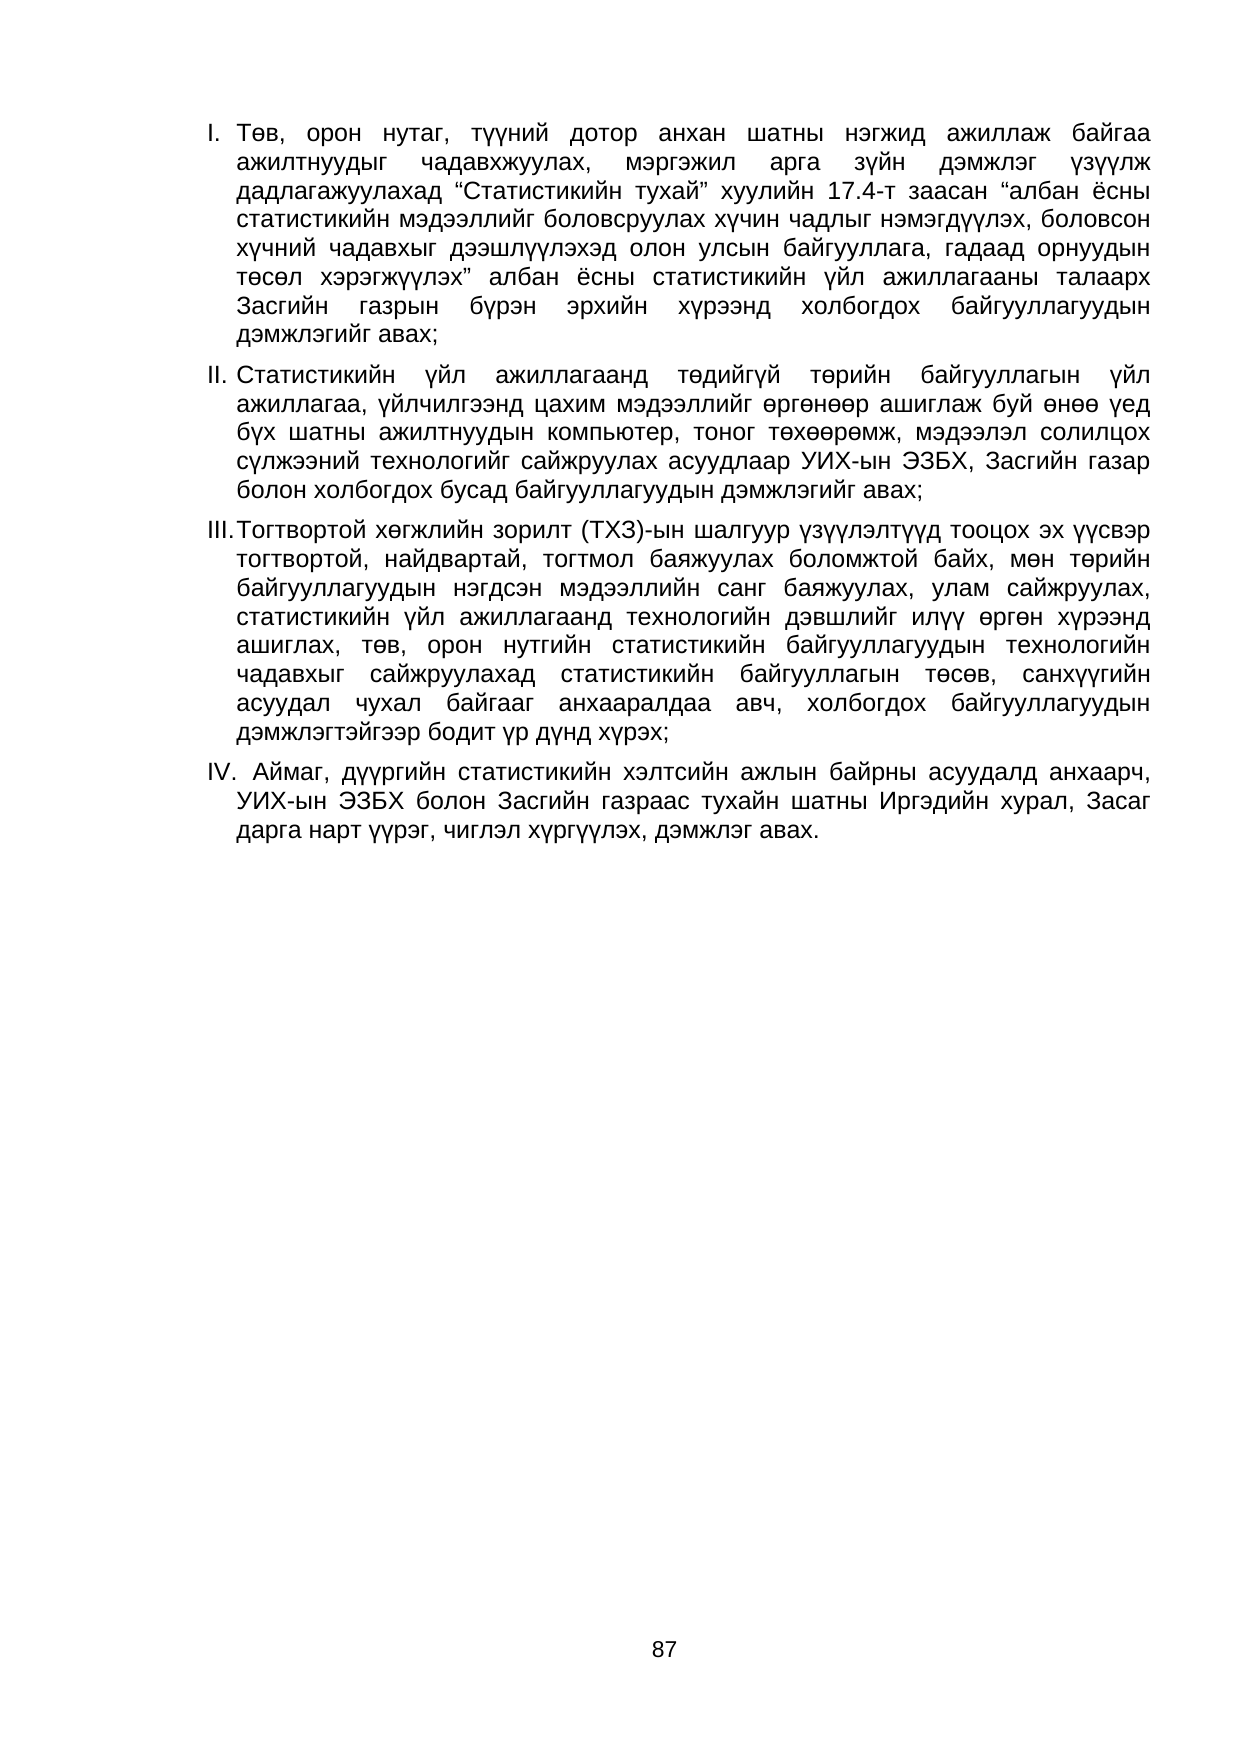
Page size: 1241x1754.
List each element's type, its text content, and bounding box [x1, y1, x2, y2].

text I. Төв, орон нутаг, түүний дотор анхан шатны нэгжид ажиллаж байгаа ажилтнуудыг чадавхжуулах, мэргэжил арга зүйн дэмжлэг үзүүлж дадлагажуулахад “Статистикийн тухай” хуулийн 17.4-т заасан “албан ёсны статистикийн мэдээллийг боловсруулах хүчин чадлыг нэмэгдүүлэх, боловсон хүчний чадавхыг дээшлүүлэхэд олон улсын байгууллага, гадаад орнуудын төсөл хэрэгжүүлэх” албан ёсны статистикийн үйл ажиллагааны талаарх Засгийн газрын бүрэн эрхийн хүрээнд холбогдох байгууллагуудын дэмжлэгийг авах; [207, 118, 1152, 348]
text IV. Аймаг, дүүргийн статистикийн хэлтсийн ажлын байрны асуудалд анхаарч, УИХ-ын ЭЗБХ болон Засгийн газраас тухайн шатны Иргэдийн хурал, Засаг дарга нарт үүрэг, чиглэл хүргүүлэх, дэмжлэг авах. [207, 757, 1152, 843]
text II. Статистикийн үйл ажиллагаанд төдийгүй төрийн байгууллагын үйл ажиллагаа, үйлчилгээнд цахим мэдээллийг өргөнөөр ашиглаж буй өнөө үед бүх шатны ажилтнуудын компьютер, тоног төхөөрөмж, мэдээлэл солилцох сүлжээний технологийг сайжруулах асуудлаар УИХ-ын ЭЗБХ, Засгийн газар болон холбогдох бусад байгууллагуудын дэмжлэгийг авах; [207, 360, 1152, 504]
text III. Тогтвортой хөгжлийн зорилт (ТХЗ)-ын шалгуур үзүүлэлтүүд тооцох эх үүсвэр тогтвортой, найдвартай, тогтмол баяжуулах боломжтой байх, мөн төрийн байгууллагуудын нэгдсэн мэдээллийн санг баяжуулах, улам сайжруулах, статистикийн үйл ажиллагаанд технологийн дэвшлийг илүү өргөн хүрээнд ашиглах, төв, орон нутгийн статистикийн байгууллагуудын технологийн чадавхыг сайжруулахад статистикийн байгууллагын төсөв, санхүүгийн асуудал чухал байгааг анхааралдаа авч, холбогдох байгууллагуудын дэмжлэгтэйгээр бодит үр дүнд хүрэх; [207, 515, 1152, 745]
